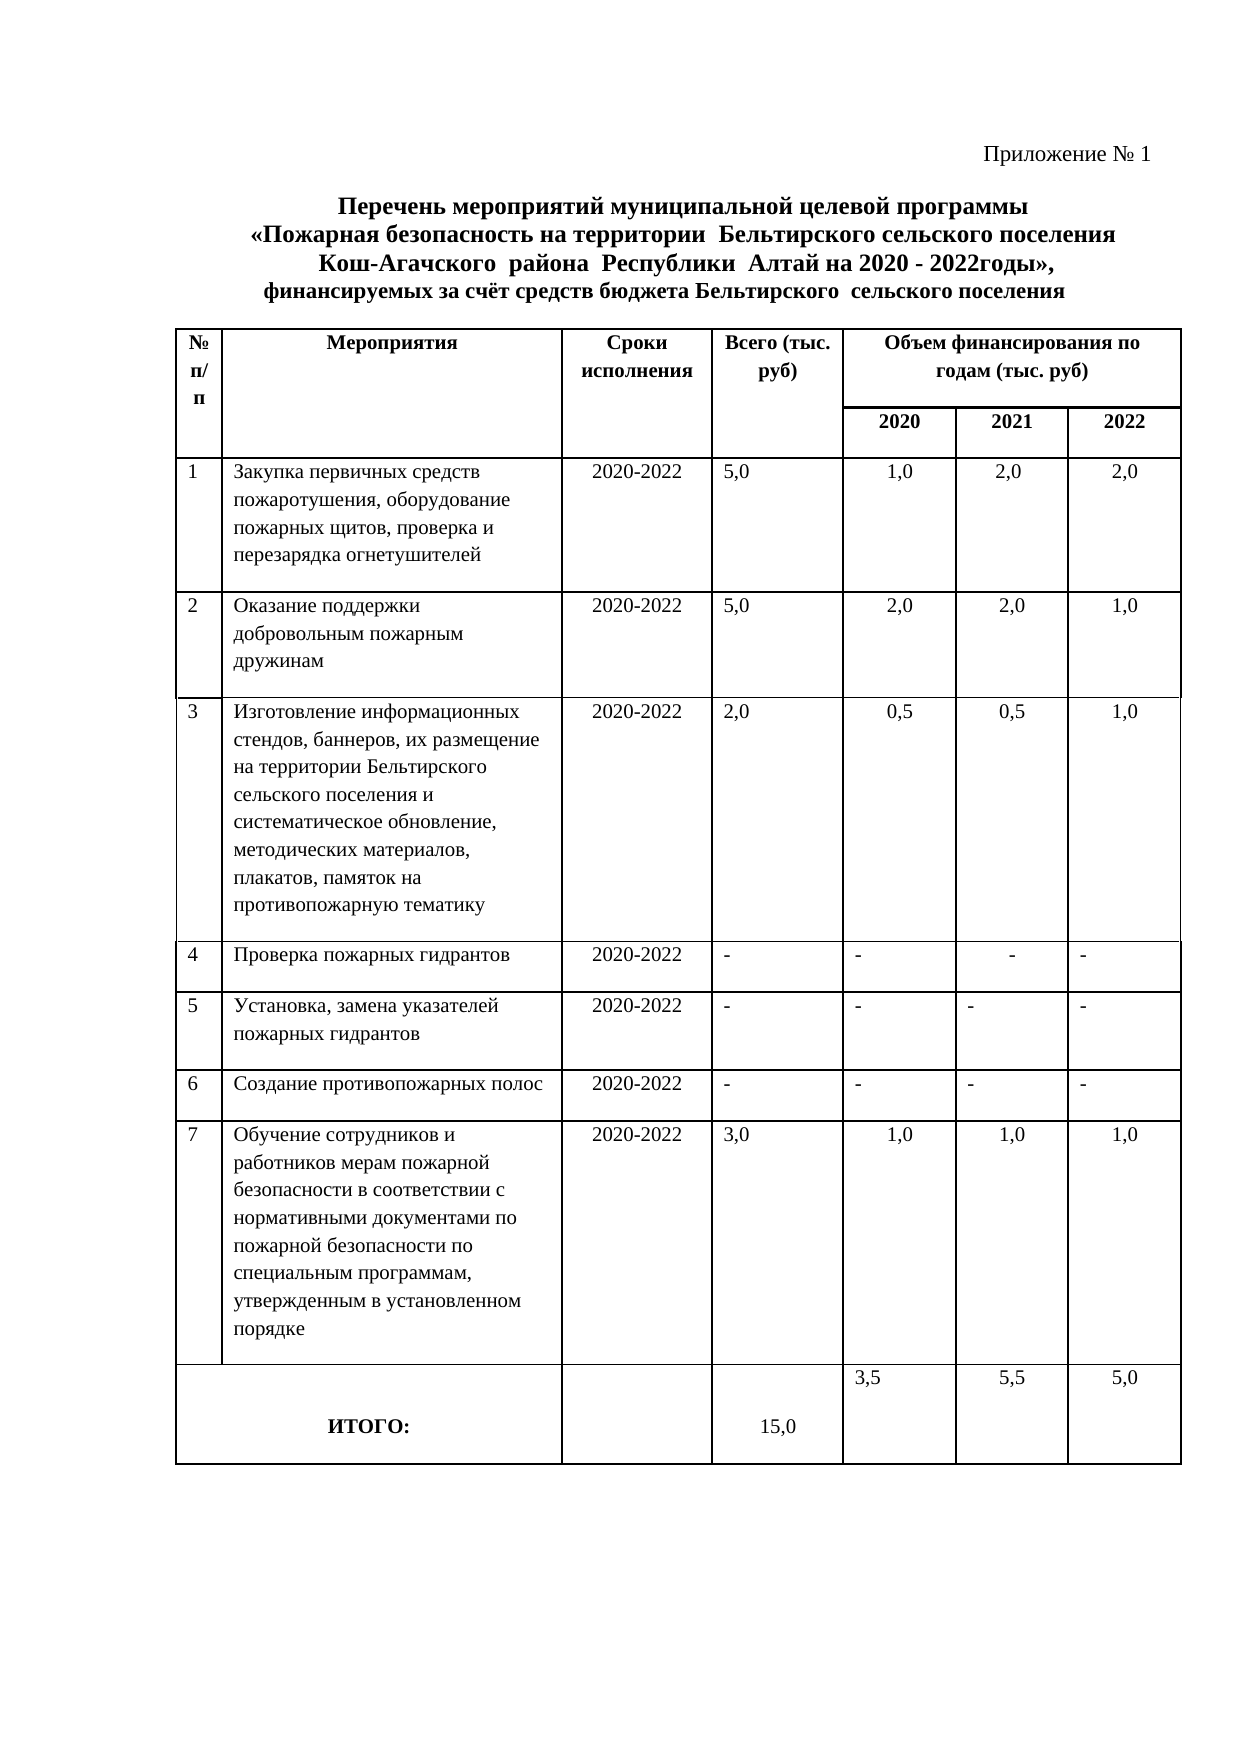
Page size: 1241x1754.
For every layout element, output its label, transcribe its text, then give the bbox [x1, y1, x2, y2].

text «Пожарная безопасность на территории Бельтирского сельского поселения [215, 219, 1152, 248]
text Приложение № 1 [177, 140, 1152, 166]
table_cell 1,0 [1069, 697, 1180, 941]
table_cell Изготовление информационных стендов, баннеров, их размещение на территории Бельтирского сельского поселения и систематическое обновление, методических материалов, плакатов, памяток на противопожарную тематику [223, 698, 561, 941]
text Перечень мероприятий муниципальной целевой программы [215, 191, 1152, 219]
table_cell 2020-2022 [563, 593, 711, 697]
table_cell 2 [177, 593, 221, 697]
table_cell - [957, 1071, 1067, 1120]
table_cell 3,5 [844, 1365, 955, 1462]
table_header Объем финансирования по годам (тыс. руб) [844, 330, 1180, 406]
table_cell 3,0 [713, 1122, 842, 1364]
table_cell 1,0 [1069, 1122, 1180, 1364]
table_cell 0,5 [844, 698, 955, 941]
table_cell - [844, 942, 955, 991]
table_cell Обучение сотрудников и работников мерам пожарной безопасности в соответствии с нормативными документами по пожарной безопасности по специальным программам, утвержденным в установленном порядке [223, 1122, 561, 1364]
table_cell 5 [177, 993, 221, 1069]
text Кош-Агачского района Республики Алтай на 2020 - 2022годы», [215, 248, 1152, 277]
table_cell 2022 [1069, 409, 1180, 457]
table_cell 2,0 [957, 593, 1067, 697]
table_cell 6 [177, 1071, 221, 1120]
table_cell 5,5 [957, 1365, 1067, 1462]
table_cell - [713, 993, 842, 1069]
table_cell 5,0 [713, 593, 842, 697]
table_cell 2,0 [844, 593, 955, 697]
table_header Всего (тыс. руб) [713, 330, 842, 457]
table_cell 1,0 [1069, 593, 1180, 697]
table_cell 2020 [844, 409, 955, 457]
table_cell 4 [177, 942, 221, 991]
table_cell - [1069, 993, 1180, 1069]
table_cell - [844, 1071, 955, 1120]
table_cell Установка, замена указателей пожарных гидрантов [223, 993, 561, 1069]
table_cell 2,0 [713, 698, 842, 941]
table_header Сроки исполнения [563, 330, 711, 457]
table_cell 3 [177, 698, 221, 941]
table_cell - [1069, 941, 1180, 991]
table_cell Оказание поддержки добровольным пожарным дружинам [223, 593, 561, 697]
table_header Мероприятия [223, 330, 561, 457]
table_cell - [844, 993, 955, 1069]
table_cell 2020-2022 [563, 1122, 711, 1364]
table_cell 1,0 [957, 1122, 1067, 1364]
table_cell 1,0 [844, 1122, 955, 1364]
table_cell 5,0 [713, 459, 842, 591]
table_cell 7 [177, 1122, 221, 1364]
table_cell 2020-2022 [563, 459, 711, 591]
table_cell - [713, 1071, 842, 1120]
text финансируемых за счёт средств бюджета Бельтирского сельского поселения [177, 277, 1152, 303]
table_cell - [957, 942, 1067, 991]
table_cell - [713, 942, 842, 991]
table_cell 2020-2022 [563, 1071, 711, 1120]
table_cell 5,0 [1069, 1365, 1180, 1462]
table_cell Создание противопожарных полос [223, 1071, 561, 1120]
table_cell ИТОГО: [177, 1365, 561, 1462]
table_cell 2,0 [1069, 459, 1180, 591]
table_cell 2020-2022 [563, 698, 711, 941]
table_header № п/п [177, 330, 221, 457]
table_cell Проверка пожарных гидрантов [223, 942, 561, 991]
table_cell Закупка первичных средств пожаротушения, оборудование пожарных щитов, проверка и перезарядка огнетушителей [223, 459, 561, 591]
table_cell 2,0 [957, 459, 1067, 591]
table_cell - [957, 993, 1067, 1069]
table_cell 2021 [957, 409, 1067, 457]
table_cell 2020-2022 [563, 993, 711, 1069]
table_cell 1,0 [844, 459, 955, 591]
table_cell 2020-2022 [563, 942, 711, 991]
table_cell - [1069, 1071, 1180, 1120]
table_cell [563, 1365, 711, 1462]
table_cell 0,5 [957, 698, 1067, 941]
table_cell 1 [177, 459, 221, 591]
table_cell 15,0 [713, 1365, 842, 1462]
